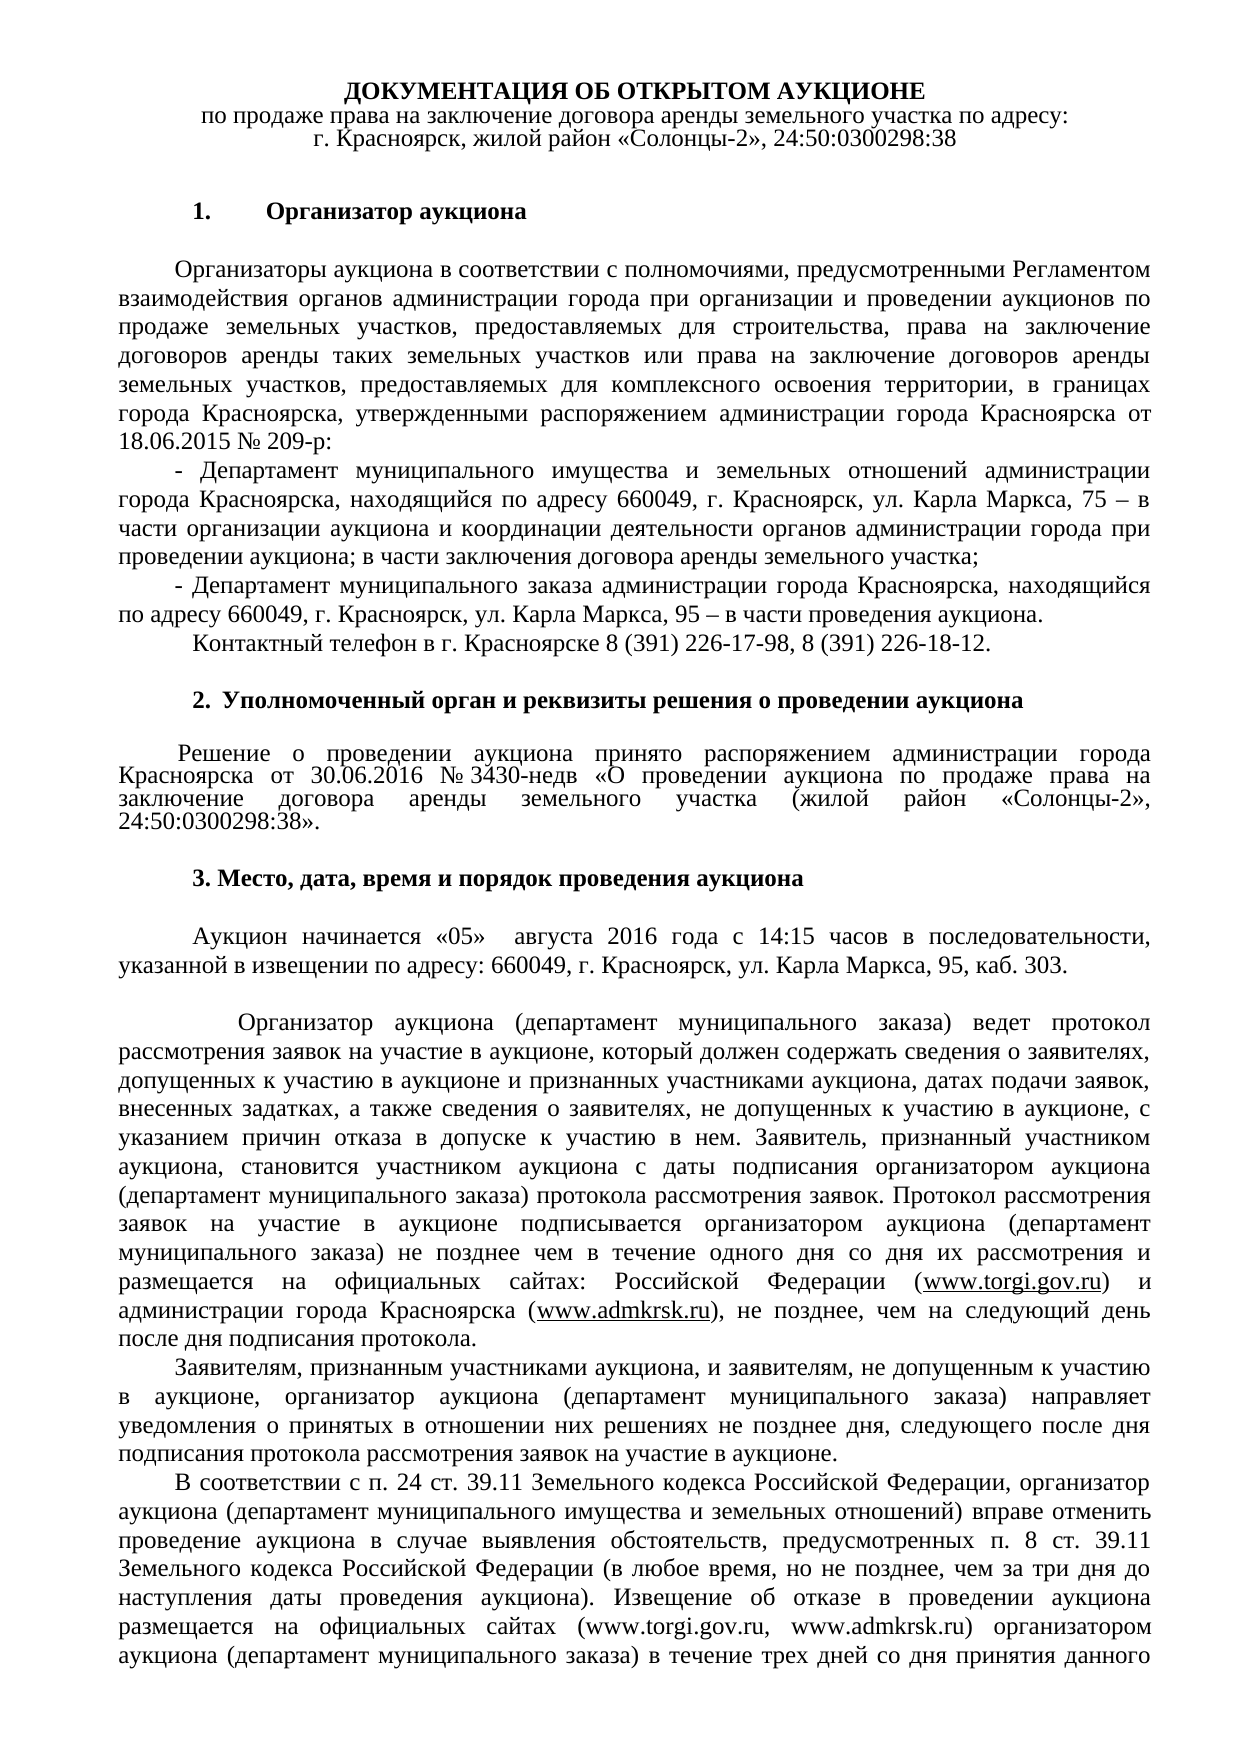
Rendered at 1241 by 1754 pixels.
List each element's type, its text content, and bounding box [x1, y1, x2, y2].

text Контактный телефон в г. Красноярске 8 (391) 226-17-98, 8 (391) 226-18-12. [118, 628, 1152, 656]
text 3. Место, дата, время и порядок проведения аукциона [118, 863, 1152, 892]
text Организаторы аукциона в соответствии с полномочиями, предусмотренными Регламентом взаимодействия органов администрации города при организации и проведении аукционов по продаже земельных участков, предоставляемых для строительства, права на заключение договоров аренды таких земельных участков или права на заключение договоров аренды земельных участков, предоставляемых для комплексного освоения территории, в границах города Красноярска, утвержденными распоряжением администрации города Красноярска от 18.06.2015 № 209-р: [118, 254, 1152, 455]
title г. Красноярск, жилой район «Солонцы-2», 24:50:0300298:38 [118, 128, 1152, 151]
text - Департамент муниципального имущества и земельных отношений администрации города Красноярска, находящийся по адресу 660049, г. Красноярск, ул. Карла Маркса, 75 – в части организации аукциона и координации деятельности органов администрации города при проведении аукциона; в части заключения договора аренды земельного участка; [118, 455, 1152, 570]
text ДОКУМЕНТАЦИЯ ОБ ОТКРЫТОМ АУКЦИОНЕ [118, 76, 1152, 105]
title по продаже права на заключение договора аренды земельного участка по адресу: [118, 105, 1152, 128]
title Решение о проведении аукциона принято распоряжением администрации города Красноярска от 30.06.2016 № 3430-недв «О проведении аукциона по продаже права на заключение договора аренды земельного участка (жилой район «Солонцы-2», 24:50:0300298:38». [118, 743, 1152, 835]
list Организатор аукциона [118, 196, 1152, 225]
text Организатор аукциона (департамент муниципального заказа) ведет протокол рассмотрения заявок на участие в аукционе, который должен содержать сведения о заявителях, допущенных к участию в аукционе и признанных участниками аукциона, датах подачи заявок, внесенных задатках, а также сведения о заявителях, не допущенных к участию в аукционе, с указанием причин отказа в допуске к участию в нем. Заявитель, признанный участником аукциона, становится участником аукциона с даты подписания организатором аукциона (департамент муниципального заказа) протокола рассмотрения заявок. Протокол рассмотрения заявок на участие в аукционе подписывается организатором аукциона (департамент муниципального заказа) не позднее чем в течение одного дня со дня их рассмотрения и размещается на официальных сайтах: Российской Федерации (www.torgi.gov.ru) и администрации города Красноярска (www.admkrsk.ru), не позднее, чем на следующий день после дня подписания протокола. [118, 1007, 1152, 1352]
text - Департамент муниципального заказа администрации города Красноярска, находящийся по адресу 660049, г. Красноярск, ул. Карла Маркса, 95 – в части проведения аукциона. [118, 570, 1152, 628]
list Уполномоченный орган и реквизиты решения о проведении аукциона [118, 685, 1152, 714]
text Аукцион начинается «05» августа 2016 года с 14:15 часов в последовательности, указанной в извещении по адресу: 660049, г. Красноярск, ул. Карла Маркса, 95, каб. 303. [118, 921, 1152, 978]
text Заявителям, признанным участниками аукциона, и заявителям, не допущенным к участию в аукционе, организатор аукциона (департамент муниципального заказа) направляет уведомления о принятых в отношении них решениях не позднее дня, следующего после дня подписания протокола рассмотрения заявок на участие в аукционе. [118, 1352, 1152, 1467]
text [118, 1467, 1152, 1668]
